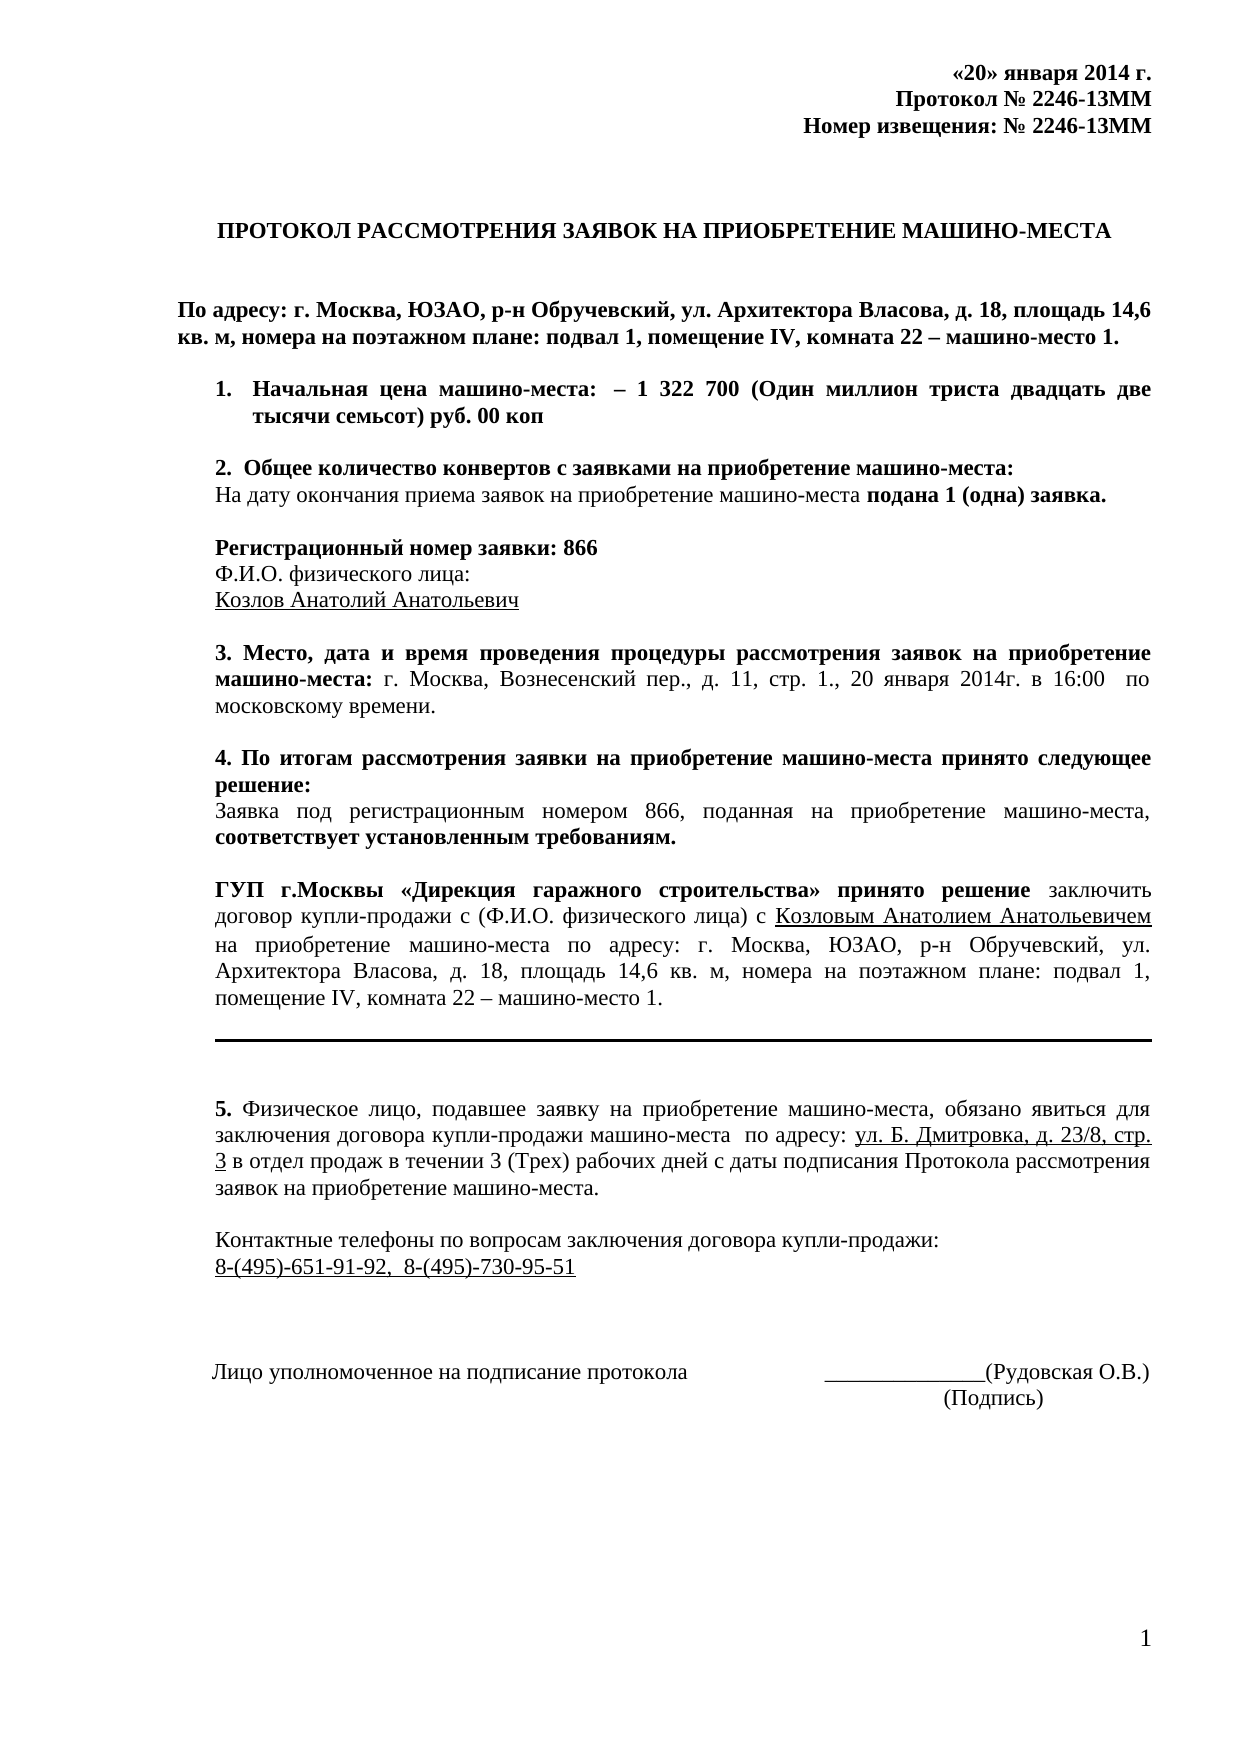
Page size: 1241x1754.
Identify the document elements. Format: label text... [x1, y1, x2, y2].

text Козлов Анатолий Анатольевич [215, 586, 1152, 613]
text (Подпись) [177, 1384, 1152, 1411]
text 8-(495)-651-91-92, 8-(495)-730-95-51 [215, 1253, 1152, 1279]
text Протокол № 2246-13ММ [177, 86, 1152, 112]
text Ф.И.О. физического лица: [215, 560, 1152, 586]
text Лицо уполномоченное на подписание протокола ______________(Рудовская О.В.) [177, 1358, 1152, 1384]
text На дату окончания приема заявок на приобретение машино-места подана 1 (одна) заявка. [215, 481, 1152, 507]
text 2. Общее количество конвертов с заявками на приобретение машино-места: [215, 454, 1152, 481]
text 4. По итогам рассмотрения заявки на приобретение машино-места принято следующее решение: [215, 744, 1152, 797]
text Номер извещения: № 2246-13ММ [177, 112, 1152, 138]
text 3. Место, дата и время проведения процедуры рассмотрения заявок на приобретение машино-места: г. Москва, Вознесенский пер., д. 11, стр. 1., 20 января 2014г. в 16:00 по московскому времени. [215, 639, 1152, 718]
text Регистрационный номер заявки: 866 [215, 533, 1152, 560]
text Контактные телефоны по вопросам заключения договора купли-продажи: [215, 1226, 1152, 1253]
text Заявка под регистрационным номером 866, поданная на приобретение машино-места, соответствует установленным требованиям. [215, 797, 1152, 850]
text По адресу: г. Москва, ЮЗАО, р-н Обручевский, ул. Архитектора Власова, д. 18, площадь 14,6 кв. м, номера на поэтажном плане: подвал 1, помещение IV, комната 22 – машино-место 1. [177, 296, 1152, 349]
text ПРОТОКОЛ РАССМОТРЕНИЯ ЗАЯВОК НА ПРИОБРЕТЕНИЕ МАШИНО-МЕСТА [177, 217, 1152, 244]
text ГУП г.Москвы «Дирекция гаражного строительства» принято решение заключить договор купли-продажи с (Ф.И.О. физического лица) с Козловым Анатолием Анатольевичем на приобретение машино-места по адресу: г. Москва, ЮЗАО, р-н Обручевский, ул. Архитектора Власова, д. 18, площадь 14,6 кв. м, номера на поэтажном плане: подвал 1, помещение IV, комната 22 – машино-место 1. [215, 876, 1152, 1010]
list Начальная цена машино-места: – 1 322 700 (Один миллион триста двадцать две тысячи семьсот) руб. 00 коп [215, 375, 1152, 428]
text 5. Физическое лицо, подавшее заявку на приобретение машино-места, обязано явиться для заключения договора купли-продажи машино-места по адресу: ул. Б. Дмитровка, д. 23/8, стр. 3 в отдел продаж в течении 3 (Трех) рабочих дней с даты подписания Протокола рассмотрения заявок на приобретение машино-места. [215, 1094, 1152, 1200]
text «20» января 2014 г. [177, 59, 1152, 86]
